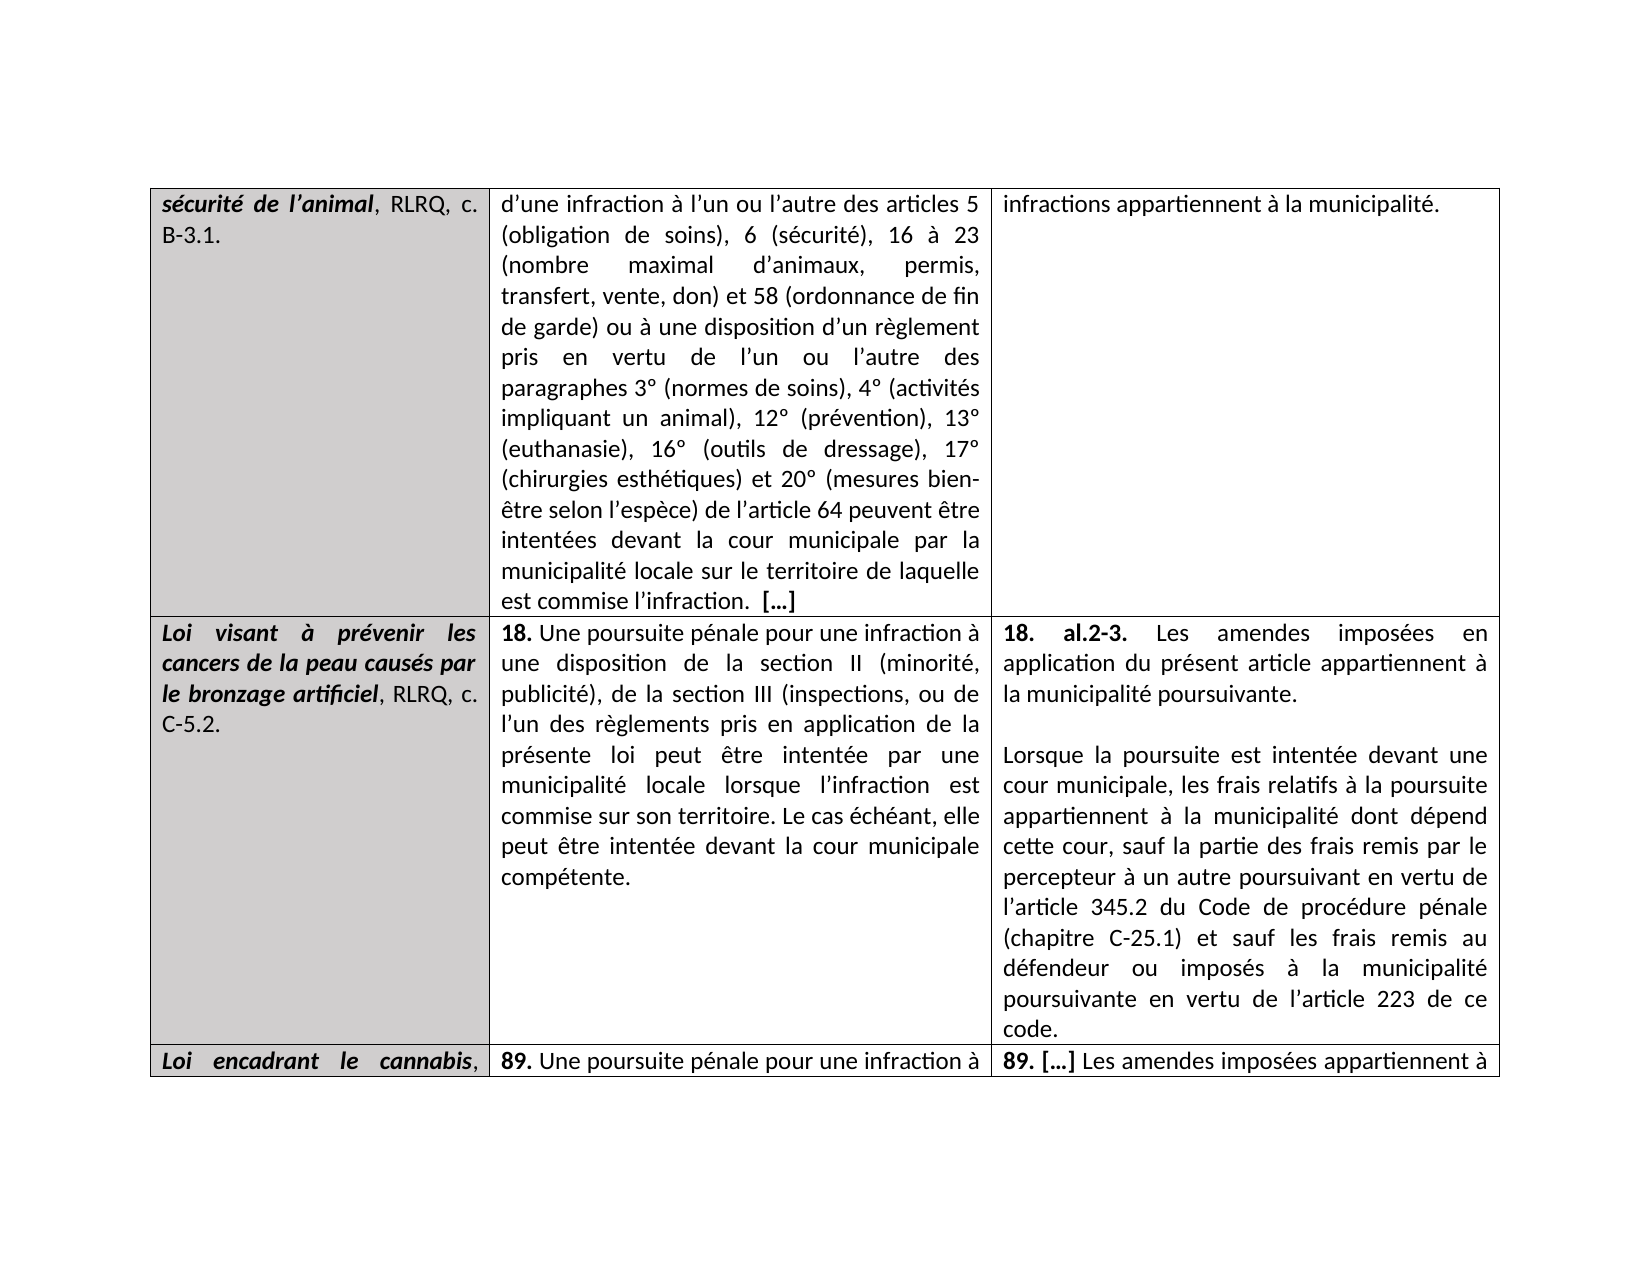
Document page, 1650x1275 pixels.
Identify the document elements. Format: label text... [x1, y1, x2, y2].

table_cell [992, 1045, 1499, 1076]
table_cell 18. al.2-3. Les amendes imposées en application du présent article appartiennent à la municipalité poursuivante. Lorsque la poursuite est intentée devant une cour municipale, les frais relatifs à la poursuite appartiennent à la municipalité dont dépend cette cour, sauf la partie des frais remis par le percepteur à un autre poursuivant en vertu de l’article 345.2 du Code de procédure pénale (chapitre C-25.1) et sauf les frais remis au défendeur ou imposés à la municipalité poursuivante en vertu de l’article 223 de ce code. [992, 617, 1499, 1044]
table_cell 18. Une poursuite pénale pour une infraction à une disposition de la section II (minorité, publicité), de la section III (inspections, ou de l’un des règlements pris en application de la présente loi peut être intentée par une municipalité locale lorsque l’infraction est commise sur son territoire. Le cas échéant, elle peut être intentée devant la cour municipale compétente. [490, 617, 991, 1044]
table_cell Loi visant à prévenir les cancers de la peau causés par le bronzage artificiel, RLRQ, c. C-5.2. [151, 617, 489, 1044]
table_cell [151, 1045, 489, 1076]
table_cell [490, 1045, 991, 1076]
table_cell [992, 189, 1499, 616]
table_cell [151, 189, 489, 616]
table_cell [490, 189, 991, 616]
